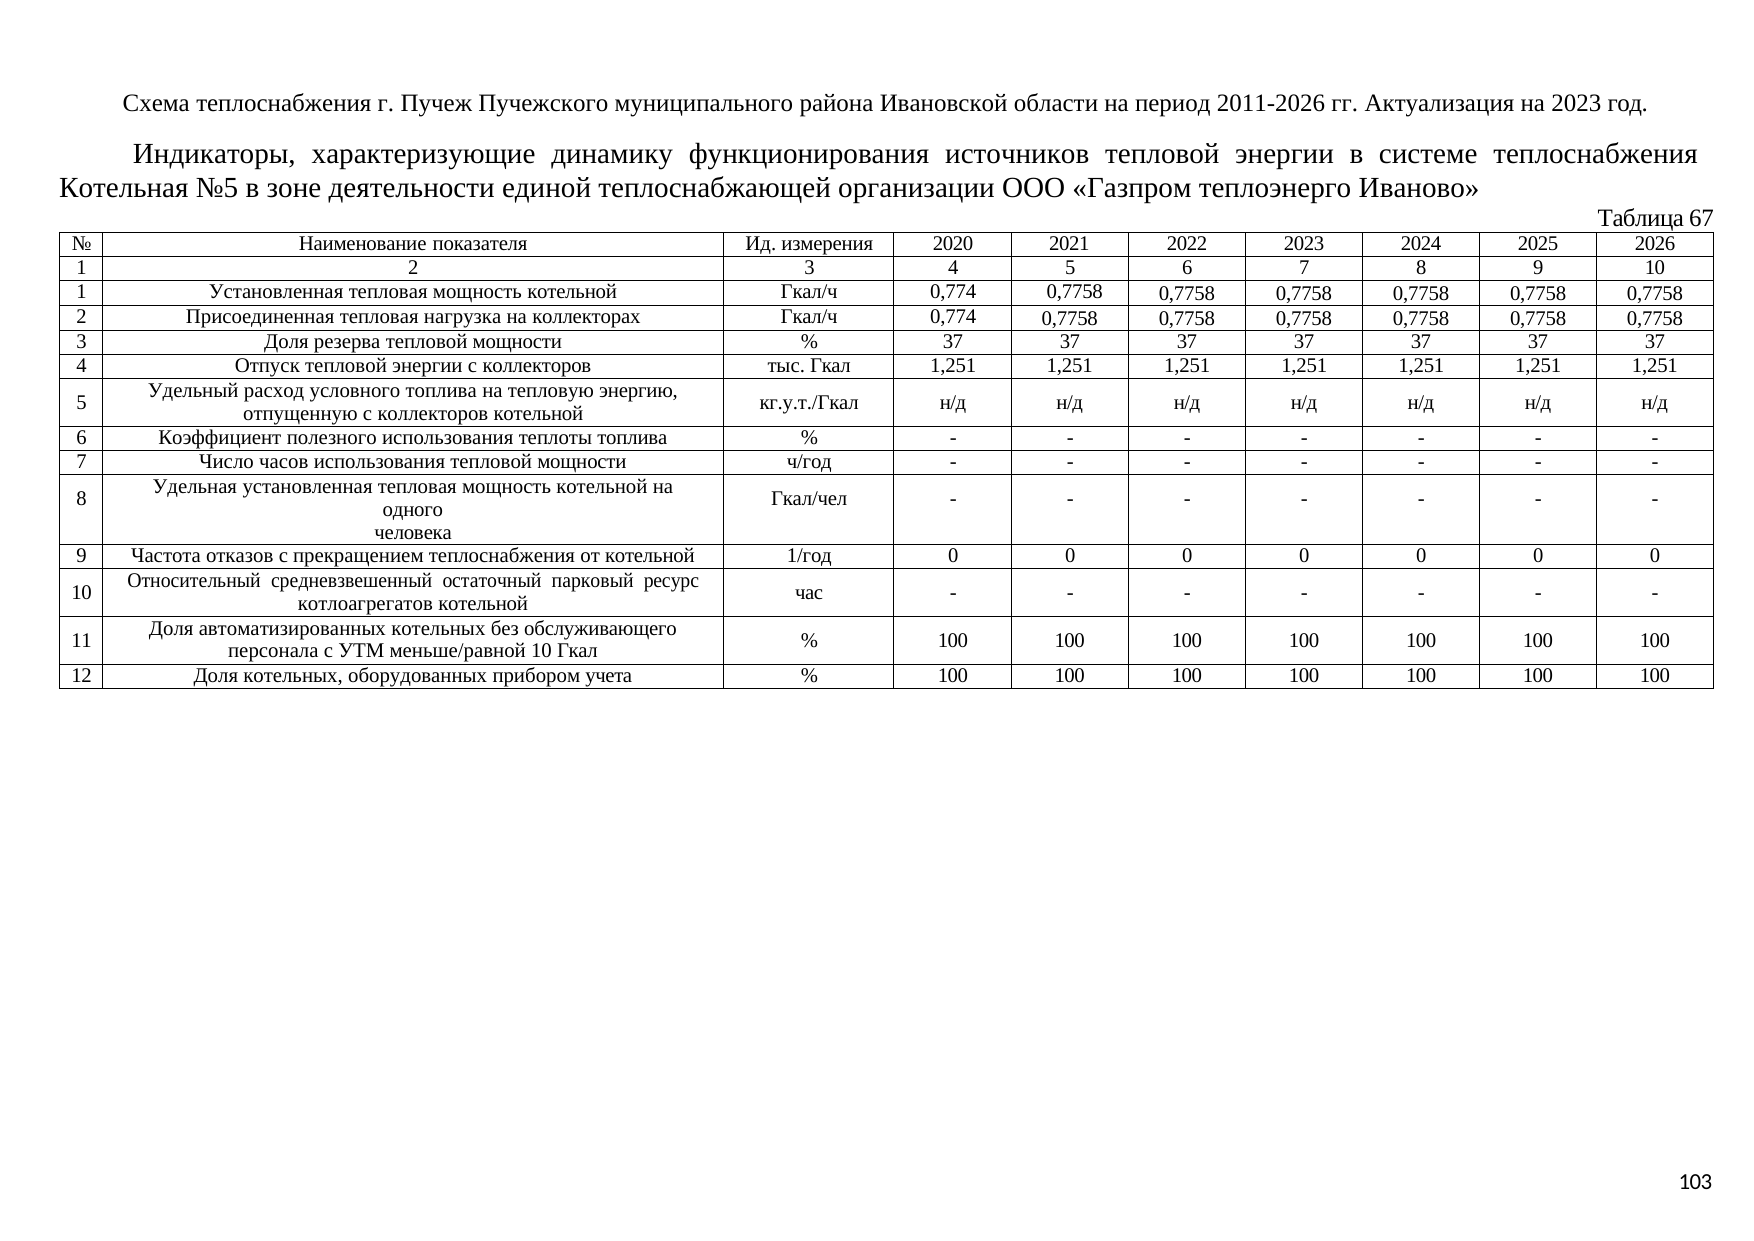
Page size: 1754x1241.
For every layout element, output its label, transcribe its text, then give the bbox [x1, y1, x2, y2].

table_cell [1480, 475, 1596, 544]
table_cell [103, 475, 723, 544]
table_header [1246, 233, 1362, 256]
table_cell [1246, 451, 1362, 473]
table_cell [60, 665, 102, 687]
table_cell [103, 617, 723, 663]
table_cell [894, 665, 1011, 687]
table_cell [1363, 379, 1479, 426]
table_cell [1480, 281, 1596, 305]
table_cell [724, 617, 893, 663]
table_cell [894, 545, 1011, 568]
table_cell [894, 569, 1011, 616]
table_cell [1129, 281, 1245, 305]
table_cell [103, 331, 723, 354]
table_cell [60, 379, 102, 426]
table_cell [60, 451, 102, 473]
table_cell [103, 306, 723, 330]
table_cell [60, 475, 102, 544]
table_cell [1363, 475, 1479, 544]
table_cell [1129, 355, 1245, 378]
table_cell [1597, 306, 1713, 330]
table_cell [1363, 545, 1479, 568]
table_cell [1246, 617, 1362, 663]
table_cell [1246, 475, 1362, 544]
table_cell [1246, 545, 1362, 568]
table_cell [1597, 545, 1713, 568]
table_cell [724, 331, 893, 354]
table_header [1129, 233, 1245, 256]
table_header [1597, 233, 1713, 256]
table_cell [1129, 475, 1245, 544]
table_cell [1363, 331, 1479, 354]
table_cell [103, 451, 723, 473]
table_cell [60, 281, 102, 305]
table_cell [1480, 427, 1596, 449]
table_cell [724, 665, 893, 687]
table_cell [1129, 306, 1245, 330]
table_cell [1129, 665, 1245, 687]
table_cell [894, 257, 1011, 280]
text Таблица 67 [48, 203, 1714, 232]
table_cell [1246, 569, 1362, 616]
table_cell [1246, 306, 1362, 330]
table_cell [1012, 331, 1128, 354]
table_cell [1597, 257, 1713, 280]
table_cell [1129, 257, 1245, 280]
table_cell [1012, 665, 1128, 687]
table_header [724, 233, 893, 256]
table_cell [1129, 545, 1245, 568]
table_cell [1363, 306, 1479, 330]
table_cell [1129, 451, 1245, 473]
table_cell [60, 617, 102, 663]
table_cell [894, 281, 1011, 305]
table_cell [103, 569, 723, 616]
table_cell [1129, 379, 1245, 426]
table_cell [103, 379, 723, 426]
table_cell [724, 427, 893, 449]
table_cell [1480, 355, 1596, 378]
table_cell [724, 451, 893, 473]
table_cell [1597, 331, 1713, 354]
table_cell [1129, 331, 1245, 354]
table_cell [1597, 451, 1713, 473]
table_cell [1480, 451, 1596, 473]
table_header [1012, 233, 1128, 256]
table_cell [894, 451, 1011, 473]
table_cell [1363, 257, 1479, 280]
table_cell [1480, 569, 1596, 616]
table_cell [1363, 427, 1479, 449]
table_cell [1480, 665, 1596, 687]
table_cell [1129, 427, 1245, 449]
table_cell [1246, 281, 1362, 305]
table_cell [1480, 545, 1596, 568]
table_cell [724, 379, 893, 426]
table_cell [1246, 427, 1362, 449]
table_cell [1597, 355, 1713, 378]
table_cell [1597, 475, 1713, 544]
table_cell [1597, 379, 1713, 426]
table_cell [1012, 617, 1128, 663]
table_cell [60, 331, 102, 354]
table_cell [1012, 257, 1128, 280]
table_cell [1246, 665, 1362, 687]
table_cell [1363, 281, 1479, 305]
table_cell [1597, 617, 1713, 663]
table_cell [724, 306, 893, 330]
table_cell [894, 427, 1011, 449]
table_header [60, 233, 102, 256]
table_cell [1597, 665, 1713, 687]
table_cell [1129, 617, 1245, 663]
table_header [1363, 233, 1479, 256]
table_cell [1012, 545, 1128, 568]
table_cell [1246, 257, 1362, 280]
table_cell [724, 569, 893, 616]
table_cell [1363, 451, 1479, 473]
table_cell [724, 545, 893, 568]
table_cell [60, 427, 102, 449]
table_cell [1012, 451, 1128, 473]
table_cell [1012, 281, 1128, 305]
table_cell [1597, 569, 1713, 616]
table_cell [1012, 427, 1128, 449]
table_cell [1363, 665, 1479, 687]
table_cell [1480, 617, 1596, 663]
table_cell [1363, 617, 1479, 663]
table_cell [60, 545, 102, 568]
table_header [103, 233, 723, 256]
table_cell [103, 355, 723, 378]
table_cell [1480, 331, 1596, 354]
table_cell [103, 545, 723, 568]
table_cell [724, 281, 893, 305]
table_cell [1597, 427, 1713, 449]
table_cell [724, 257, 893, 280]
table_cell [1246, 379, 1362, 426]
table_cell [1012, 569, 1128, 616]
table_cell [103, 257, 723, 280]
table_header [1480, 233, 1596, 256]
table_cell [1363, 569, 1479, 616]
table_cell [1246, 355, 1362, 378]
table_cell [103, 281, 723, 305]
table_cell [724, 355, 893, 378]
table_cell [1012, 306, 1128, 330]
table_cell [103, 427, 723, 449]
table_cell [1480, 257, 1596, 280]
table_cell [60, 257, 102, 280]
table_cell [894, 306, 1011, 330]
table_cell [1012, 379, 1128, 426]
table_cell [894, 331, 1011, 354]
text Индикаторы, характеризующие динамику функционирования источников тепловой энергии в системе теплоснабжения Котельная №5 в зоне деятельности единой теплоснабжающей организации ООО «Газпром теплоэнерго Иваново» [59, 136, 1725, 203]
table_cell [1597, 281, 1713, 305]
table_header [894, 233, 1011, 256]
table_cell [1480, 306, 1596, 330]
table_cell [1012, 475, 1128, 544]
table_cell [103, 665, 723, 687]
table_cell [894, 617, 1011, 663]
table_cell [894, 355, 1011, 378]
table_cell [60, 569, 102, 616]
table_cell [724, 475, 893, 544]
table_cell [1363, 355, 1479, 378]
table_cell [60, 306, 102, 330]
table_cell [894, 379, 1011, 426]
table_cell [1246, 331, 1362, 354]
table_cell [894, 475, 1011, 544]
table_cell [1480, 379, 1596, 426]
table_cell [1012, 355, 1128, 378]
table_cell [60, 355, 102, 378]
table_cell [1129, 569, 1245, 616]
